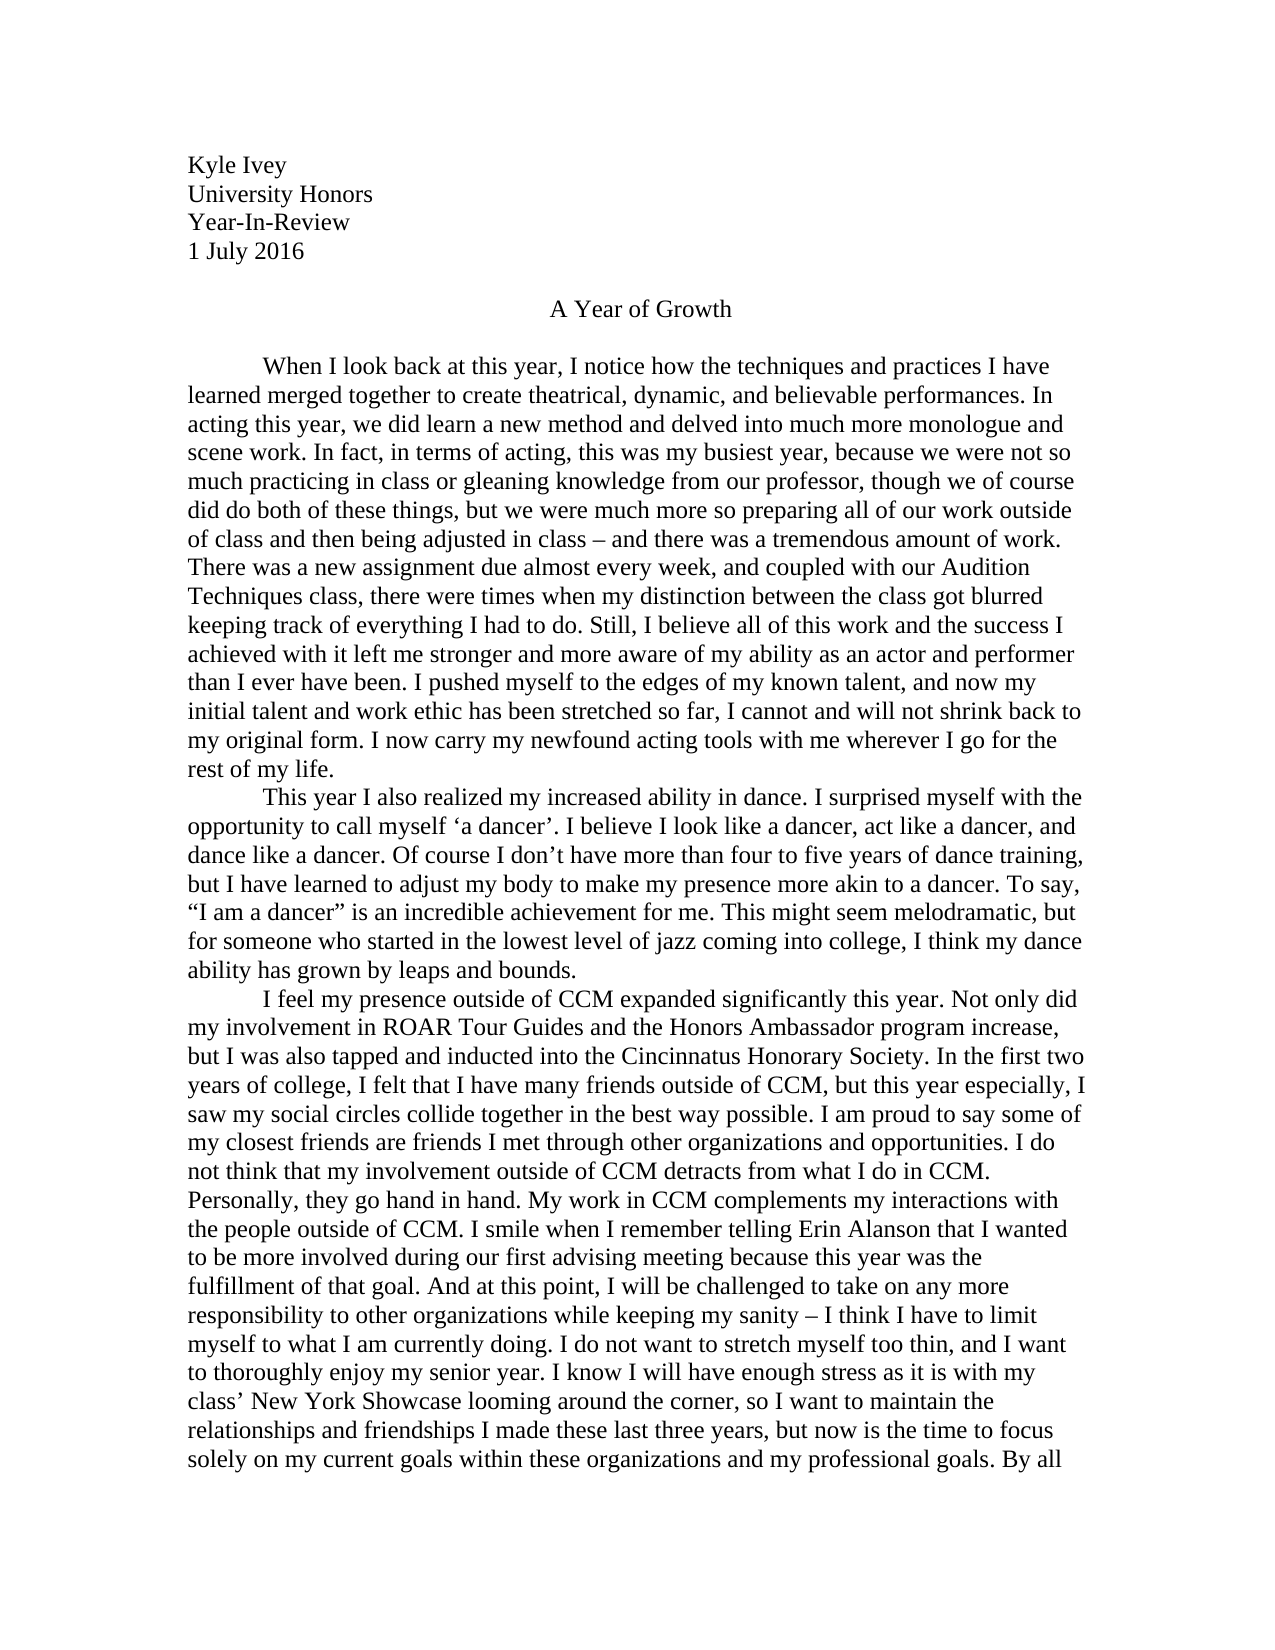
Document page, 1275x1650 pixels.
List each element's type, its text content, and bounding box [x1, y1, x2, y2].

text University Honors [187, 179, 1087, 207]
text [187, 984, 1087, 1472]
text A Year of Growth [187, 294, 1087, 322]
text Kyle Ivey [187, 150, 1087, 179]
text When I look back at this year, I notice how the techniques and practices I have learned merged together to create theatrical, dynamic, and believable performances. In acting this year, we did learn a new method and delved into much more monologue and scene work. In fact, in terms of acting, this was my busiest year, because we were not so much practicing in class or gleaning knowledge from our professor, though we of course did do both of these things, but we were much more so preparing all of our work outside of class and then being adjusted in class – and there was a tremendous amount of work. There was a new assignment due almost every week, and coupled with our Audition Techniques class, there were times when my distinction between the class got blurred keeping track of everything I had to do. Still, I believe all of this work and the success I achieved with it left me stronger and more aware of my ability as an actor and performer than I ever have been. I pushed myself to the edges of my known talent, and now my initial talent and work ethic has been stretched so far, I cannot and will not shrink back to my original form. I now carry my newfound acting tools with me wherever I go for the rest of my life. [187, 351, 1087, 782]
text 1 July 2016 [187, 236, 1087, 265]
text This year I also realized my increased ability in dance. I surprised myself with the opportunity to call myself ‘a dancer’. I believe I look like a dancer, act like a dancer, and dance like a dancer. Of course I don’t have more than four to five years of dance training, but I have learned to adjust my body to make my presence more akin to a dancer. To say, “I am a dancer” is an incredible achievement for me. This might seem melodramatic, but for someone who started in the lowest level of jazz coming into college, I think my dance ability has grown by leaps and bounds. [187, 782, 1087, 984]
text Year-In-Review [187, 207, 1087, 236]
